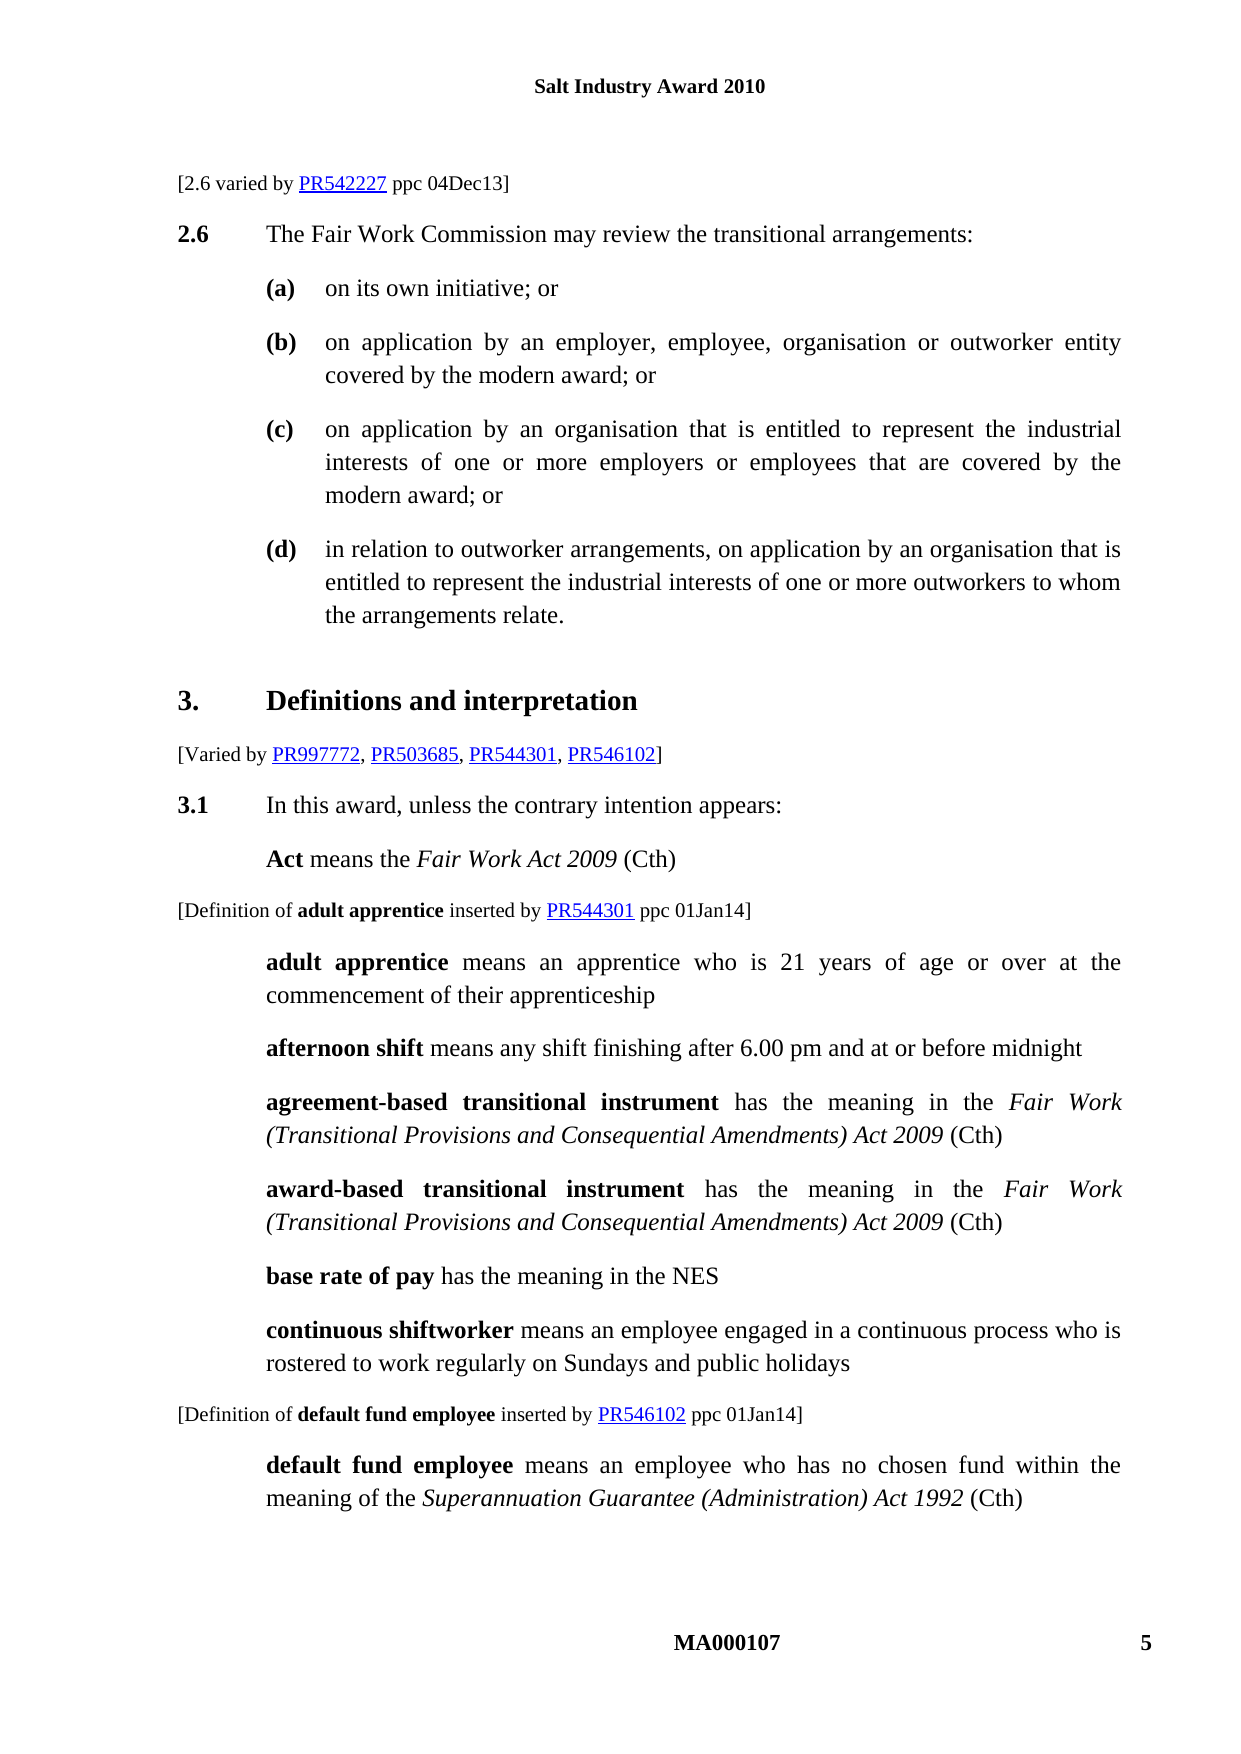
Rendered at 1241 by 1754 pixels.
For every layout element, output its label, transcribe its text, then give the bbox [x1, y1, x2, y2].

text in relation to outworker arrangements, on application by an organisation that is entitled to represent the industrial interests of one or more outworkers to whom the arrangements relate. [266, 534, 1122, 628]
text [2.6 varied by PR542227 ppc 04Dec13] [177, 171, 1122, 195]
text The Fair Work Commission may review the transitional arrangements: [177, 219, 1122, 248]
text [Definition of adult apprentice inserted by PR544301 ppc 01Jan14] [177, 898, 1122, 922]
text In this award, unless the contrary intention appears: [177, 791, 1122, 819]
text [Varied by PR997772, PR503685, PR544301, PR546102] [177, 742, 1122, 766]
text agreement-based transitional instrument has the meaning in the Fair Work (Transitional Provisions and Consequential Amendments) Act 2009 (Cth) [266, 1087, 1122, 1149]
text on application by an organisation that is entitled to represent the industrial interests of one or more employers or employees that are covered by the modern award; or [266, 414, 1122, 508]
text default fund employee means an employee who has no chosen fund within the meaning of the Superannuation Guarantee (Administration) Act 1992 (Cth) [266, 1450, 1122, 1512]
text continuous shiftworker means an employee engaged in a continuous process who is rostered to work regularly on Sundays and public holidays [266, 1315, 1122, 1377]
text [Definition of default fund employee inserted by PR546102 ppc 01Jan14] [177, 1402, 1122, 1426]
text base rate of pay has the meaning in the NES [266, 1261, 1122, 1290]
text afternoon shift means any shift finishing after 6.00 pm and at or before midnight [266, 1033, 1122, 1062]
text Definitions and interpretation [177, 683, 1122, 716]
text on its own initiative; or [266, 273, 1122, 302]
text award-based transitional instrument has the meaning in the Fair Work (Transitional Provisions and Consequential Amendments) Act 2009 (Cth) [266, 1174, 1122, 1236]
text on application by an employer, employee, organisation or outworker entity covered by the modern award; or [266, 327, 1122, 389]
text Act means the Fair Work Act 2009 (Cth) [266, 844, 1122, 873]
text adult apprentice means an apprentice who is 21 years of age or over at the commencement of their apprenticeship [266, 947, 1122, 1008]
